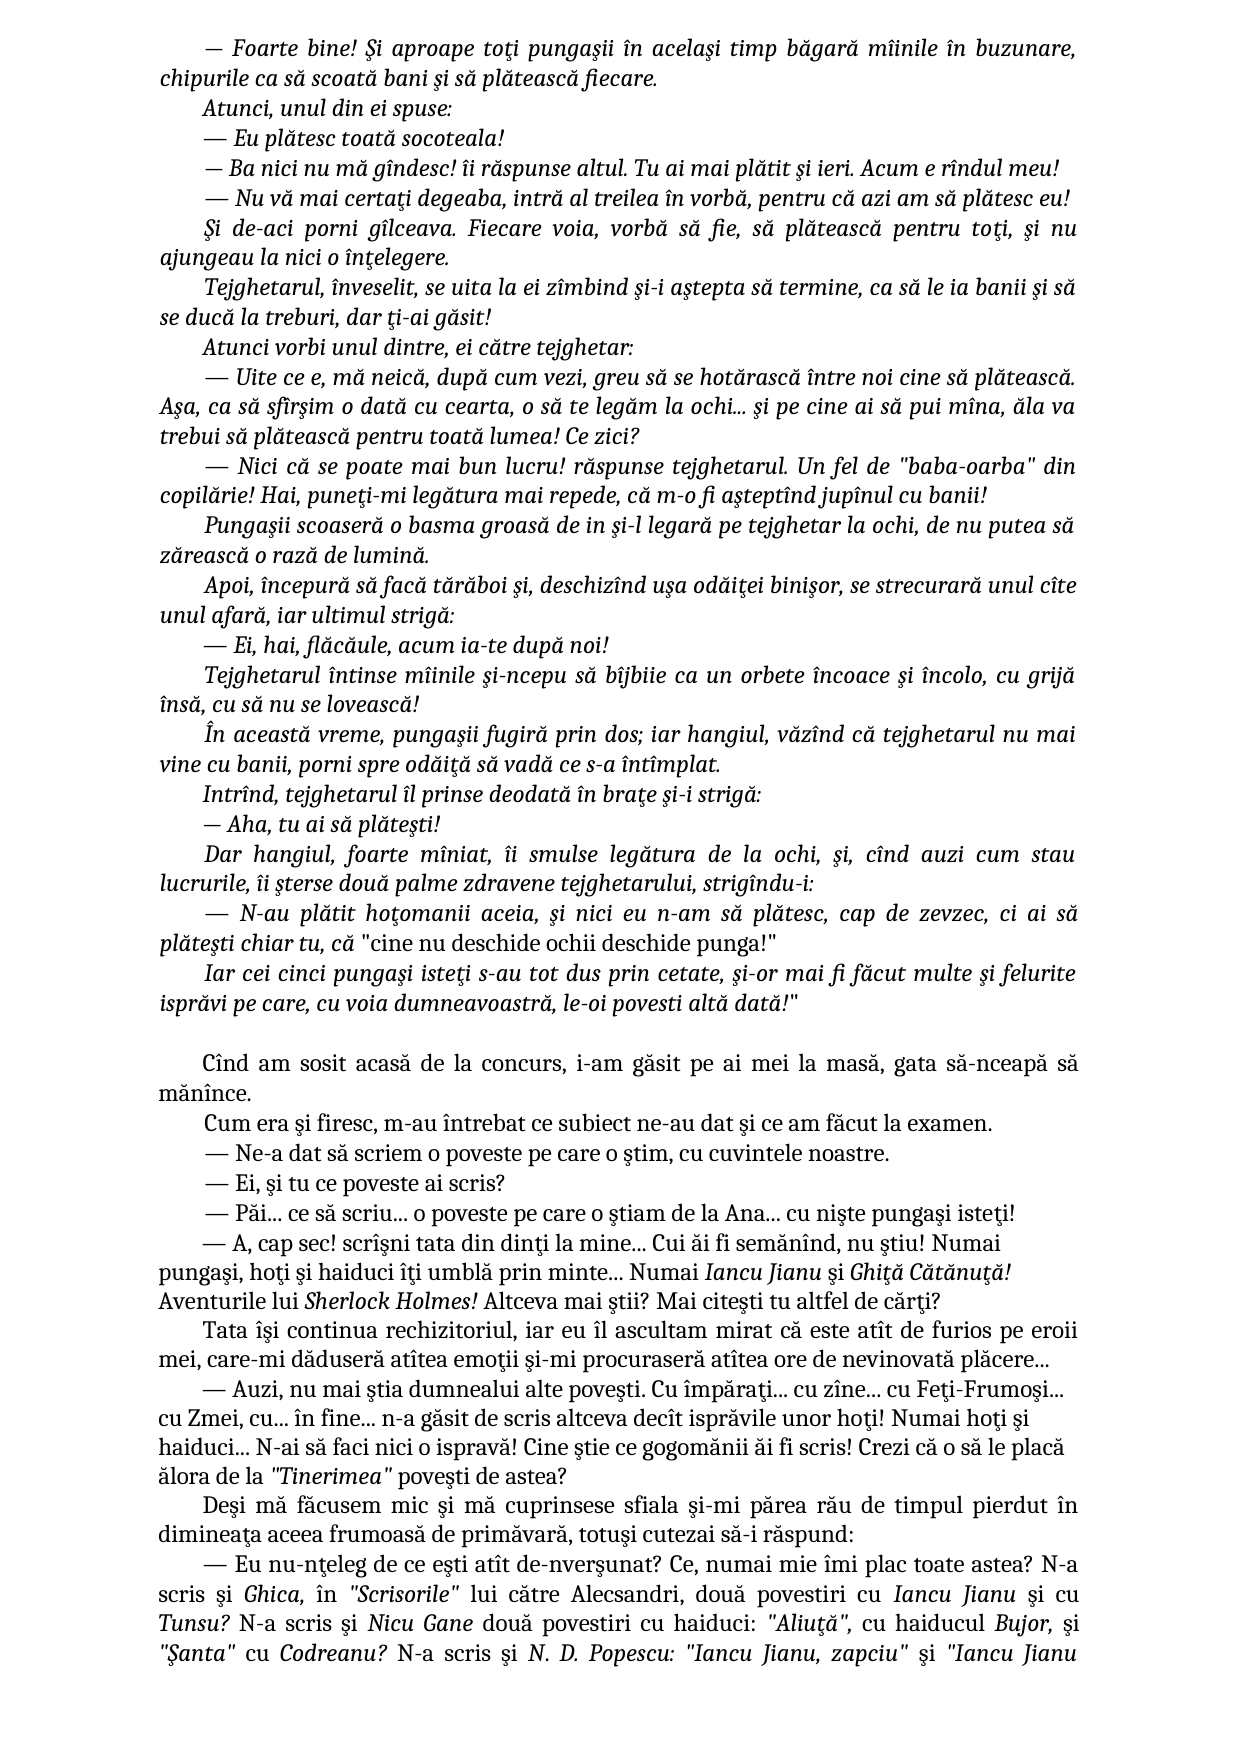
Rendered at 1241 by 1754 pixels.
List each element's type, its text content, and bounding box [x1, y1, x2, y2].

text ― Ei, hai, flăcăule, acum ia-te după noi! [202, 631, 1080, 659]
text ― Eu plătesc toată socoteala! [202, 123, 1080, 152]
text Tejghetarul, înveselit, se uita la ei zîmbind şi-i aştepta să termine, ca să le ia banii şi să se ducă la treburi, dar ţi-ai găsit! [159, 273, 1080, 331]
text Cum era şi firesc, m-au întrebat ce subiect ne-au dat şi ce am făcut la examen. [204, 1109, 1080, 1137]
text Tata îşi continua rechizitoriul, iar eu îl ascultam mirat că este atît de furios pe eroii mei, care-mi dăduseră atîtea emoţii şi-mi procuraseră atîtea ore de nevinovată plăcere... [158, 1316, 1080, 1374]
text Şi de-aci porni gîlceava. Fiecare voia, vorbă să fie, să plătească pentru toţi, şi nu ajungeau la nici o înţelegere. [159, 213, 1080, 272]
text ― Aha, tu ai să plăteşti! [202, 810, 1080, 838]
text Tejghetarul întinse mîinile şi-ncepu să bîjbiie ca un orbete încoace şi încolo, cu grijă însă, cu să nu se lovească! [159, 661, 1080, 719]
text Atunci, unul din ei spuse: [202, 93, 1080, 122]
text ― Păi... ce să scriu... o poveste pe care o ştiam de la Ana... cu nişte pungaşi isteţi! [204, 1199, 1080, 1228]
text ― N-au plătit hoţomanii aceia, şi nici eu n-am să plătesc, cap de zevzec, ci ai să plăteşti chiar tu, că "cine nu deschide ochii deschide punga!" [159, 899, 1080, 958]
text ― Nici că se poate mai bun lucru! răspunse tejghetarul. Un fel de "baba-oarba" din copilărie! Hai, puneţi-mi legătura mai repede, că m-o fi aşteptînd jupînul cu banii! [159, 452, 1080, 510]
text ― Ne-a dat să scriem o poveste pe care o ştim, cu cuvintele noastre. [204, 1139, 1080, 1168]
text ― Uite ce e, mă neică, după cum vezi, greu să se hotărască între noi cine să plătească. Aşa, ca să sfîrşim o dată cu cearta, o să te legăm la ochi... şi pe cine ai să pui mîna, ăla va trebui să plătească pentru toată lumea! Ce zici? [159, 363, 1080, 451]
text ― Foarte bine! Şi aproape toţi pungaşii în acelaşi timp băgară mîinile în buzunare, chipurile ca să scoată bani şi să plătească fiecare. [159, 34, 1080, 92]
text ― Ba nici nu mă gîndesc! îi răspunse altul. Tu ai mai plătit şi ieri. Acum e rîndul meu! [159, 153, 1080, 182]
text Apoi, începură să facă tărăboi şi, deschizînd uşa odăiţei binişor, se strecurară unul cîte unul afară, iar ultimul strigă: [159, 571, 1080, 629]
text Deşi mă făcusem mic şi mă cuprinsese sfiala şi-mi părea rău de timpul pierdut în dimineaţa aceea frumoasă de primăvară, totuşi cutezai să-i răspund: [158, 1491, 1080, 1549]
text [158, 1550, 1080, 1668]
text ― Auzi, nu mai ştia dumnealui alte poveşti. Cu împăraţi... cu zîne... cu Feţi-Frumoşi... cu Zmei, cu... în fine... n-a găsit de scris altceva decît isprăvile unor hoţi! Numai hoţi şi haiduci... N-ai să faci nici o ispravă! Cine ştie ce gogomănii ăi fi scris! Crezi că o să le placă ălora de la "Tinerimea" poveşti de astea? [158, 1375, 1081, 1490]
text ― Nu vă mai certaţi degeaba, intră al treilea în vorbă, pentru că azi am să plătesc eu! [159, 183, 1080, 212]
text Intrînd, tejghetarul îl prinse deodată în braţe şi-i strigă: [202, 780, 1080, 808]
text Dar hangiul, foarte mîniat, îi smulse legătura de la ochi, şi, cînd auzi cum stau lucrurile, îi şterse două palme zdravene tejghetarului, strigîndu-i: [159, 840, 1080, 898]
text Pungaşii scoaseră o basma groasă de in şi-l legară pe tejghetar la ochi, de nu putea să zărească o rază de lumină. [159, 511, 1080, 570]
text Cînd am sosit acasă de la concurs, i-am găsit pe ai mei la masă, gata să-nceapă să mănînce. [158, 1049, 1080, 1107]
text Iar cei cinci pungaşi isteţi s-au tot dus prin cetate, şi-or mai fi făcut multe şi felurite isprăvi pe care, cu voia dumneavoastră, le-oi povesti altă dată!" [159, 959, 1080, 1017]
text În această vreme, pungaşii fugiră prin dos; iar hangiul, văzînd că tejghetarul nu mai vine cu banii, porni spre odăiţă să vadă ce s-a întîmplat. [159, 720, 1080, 778]
text Atunci vorbi unul dintre, ei către tejghetar: [202, 333, 1080, 361]
text ― Ei, şi tu ce poveste ai scris? [204, 1169, 1080, 1198]
text ― A, cap sec! scrîşni tata din dinţi la mine... Cui ăi fi semănînd, nu ştiu! Numai pungaşi, hoţi şi haiduci îţi umblă prin minte... Numai Iancu Jianu şi Ghiţă Cătănuţă! Aventurile lui Sherlock Holmes! Altceva mai ştii? Mai citeşti tu altfel de cărţi? [158, 1229, 1081, 1315]
